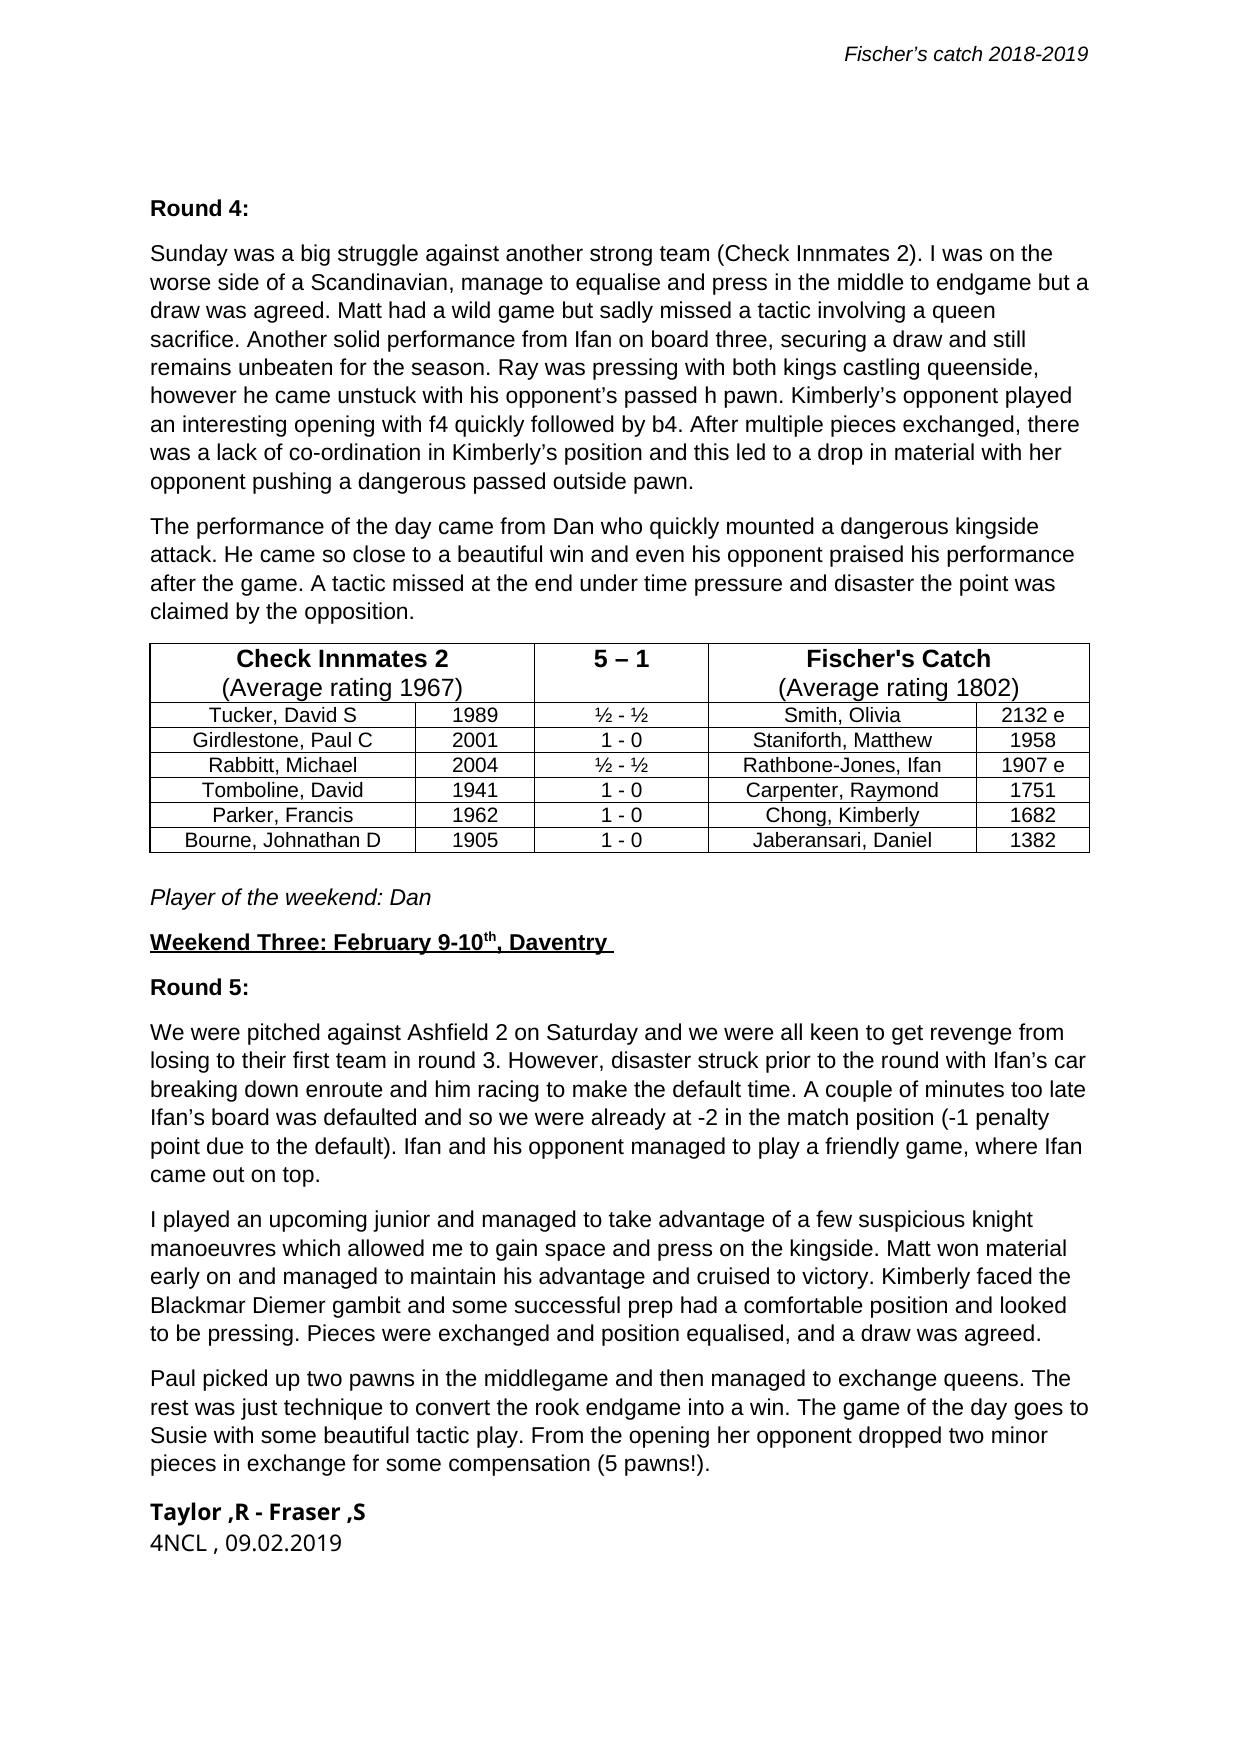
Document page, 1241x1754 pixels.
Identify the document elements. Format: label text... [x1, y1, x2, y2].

table_cell Tucker, David S [151, 703, 415, 727]
text Sunday was a big struggle against another strong team (Check Innmates 2). I was on the worse side of a Scandinavian, manage to equalise and press in the middle to endgame but a draw was agreed. Matt had a wild game but sadly missed a tactic involving a queen sacrifice. Another solid performance from Ifan on board three, securing a draw and still remains unbeaten for the season. Ray was pressing with both kings castling queenside, however he came unstuck with his opponent’s passed h pawn. Kimberly’s opponent played an interesting opening with f4 quickly followed by b4. After multiple pieces exchanged, there was a lack of co-ordination in Kimberly’s position and this led to a drop in material with her opponent pushing a dangerous passed outside pawn. [150, 240, 1090, 494]
table_cell 1 - 0 [535, 778, 708, 802]
table_cell 1962 [416, 803, 534, 827]
table_cell 1 - 0 [535, 828, 708, 852]
table_cell 1907 e [977, 753, 1089, 777]
text Paul picked up two pawns in the middlegame and then managed to exchange queens. The rest was just technique to convert the rook endgame into a win. The game of the day goes to Susie with some beautiful tactic play. From the opening her opponent dropped two minor pieces in exchange for some compensation (5 pawns!). [150, 1365, 1090, 1477]
table_cell ½ - ½ [535, 753, 708, 777]
table_cell 1682 [977, 803, 1089, 827]
table_cell Girdlestone, Paul C [151, 728, 415, 752]
text Round 5: [150, 974, 1090, 1000]
table_cell 1 - 0 [535, 728, 708, 752]
table_cell Parker, Francis [151, 803, 415, 827]
table_header Check Innmates 2 (Average rating 1967) [151, 644, 534, 702]
table_cell 1941 [416, 778, 534, 802]
table_cell Chong, Kimberly [709, 803, 976, 827]
table_cell 1958 [977, 728, 1089, 752]
text 4NCL , 09.02.2019 [150, 1527, 1090, 1558]
text The performance of the day came from Dan who quickly mounted a dangerous kingside attack. He came so close to a beautiful win and even his opponent praised his performance after the game. A tactic missed at the end under time pressure and disaster the point was claimed by the opposition. [150, 513, 1090, 624]
table_cell Jaberansari, Daniel [709, 828, 976, 852]
text We were pitched against Ashfield 2 on Saturday and we were all keen to get revenge from losing to their first team in round 3. However, disaster struck prior to the round with Ifan’s car breaking down enroute and him racing to make the default time. A couple of minutes too late Ifan’s board was defaulted and so we were already at -2 in the match position (-1 penalty point due to the default). Ifan and his opponent managed to play a friendly game, where Ifan came out on top. [150, 1019, 1090, 1187]
text I played an upcoming junior and managed to take advantage of a few suspicious knight manoeuvres which allowed me to gain space and press on the kingside. Matt won material early on and managed to maintain his advantage and cruised to victory. Kimberly faced the Blackmar Diemer gambit and some successful prep had a comfortable position and looked to be pressing. Pieces were exchanged and position equalised, and a draw was agreed. [150, 1206, 1090, 1346]
table_cell 2004 [416, 753, 534, 777]
table_cell Rabbitt, Michael [151, 753, 415, 777]
table_cell Smith, Olivia [709, 703, 976, 727]
table_cell 1989 [416, 703, 534, 727]
text Taylor ,R - Fraser ,S [150, 1496, 1090, 1527]
table_cell Bourne, Johnathan D [151, 828, 415, 852]
table_cell ½ - ½ [535, 703, 708, 727]
table_cell Rathbone-Jones, Ifan [709, 753, 976, 777]
text Round 4: [150, 195, 1090, 221]
text Player of the weekend: Dan [150, 853, 1090, 910]
table_header Fischer's Catch (Average rating 1802) [709, 644, 1089, 702]
table_cell Carpenter, Raymond [709, 778, 976, 802]
table_cell 1905 [416, 828, 534, 852]
table_cell 2001 [416, 728, 534, 752]
table_header 5 – 1 [535, 644, 708, 702]
table_cell 1751 [977, 778, 1089, 802]
table_cell 2132 e [977, 703, 1089, 727]
table_cell 1 - 0 [535, 803, 708, 827]
table_cell 1382 [977, 828, 1089, 852]
table_cell Tomboline, David [151, 778, 415, 802]
table_cell Staniforth, Matthew [709, 728, 976, 752]
text Weekend Three: February 9-10th, Daventry [150, 929, 1090, 955]
